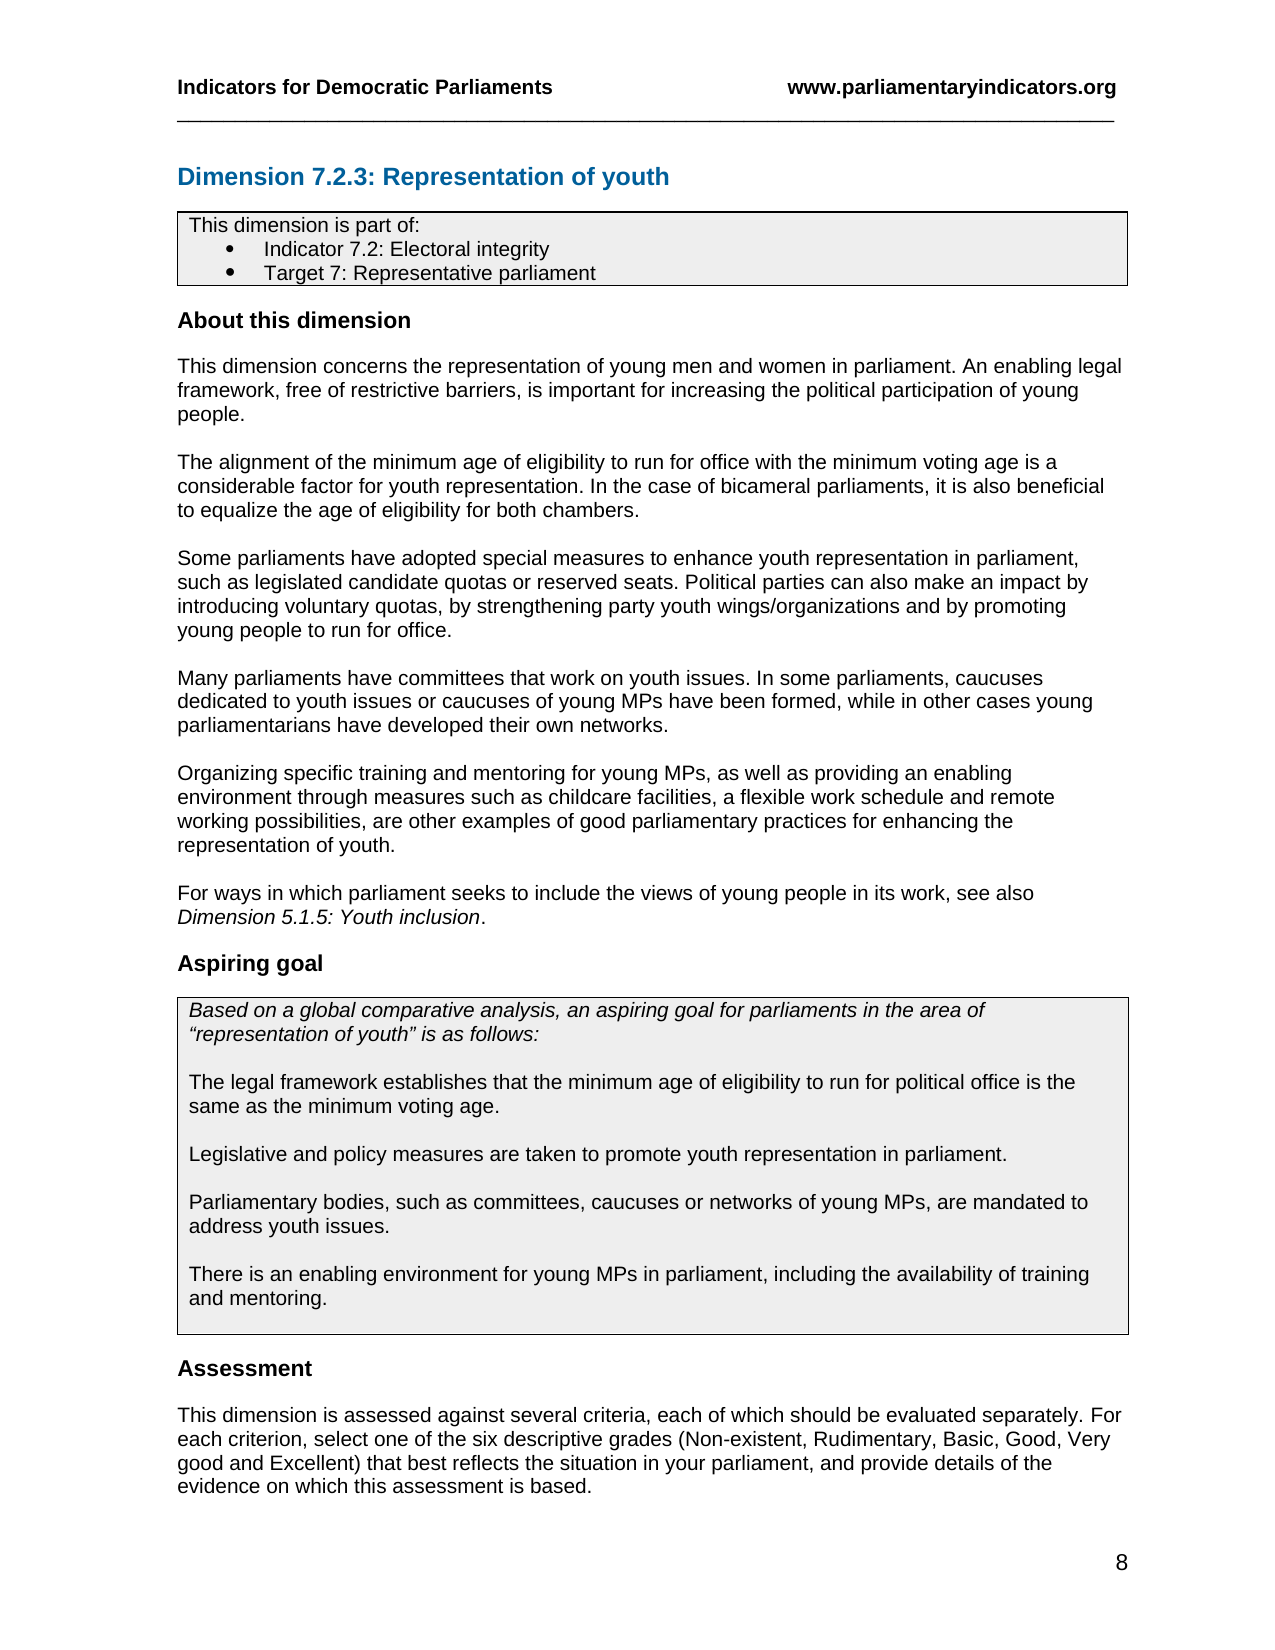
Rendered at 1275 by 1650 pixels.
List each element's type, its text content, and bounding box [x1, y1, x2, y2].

text Some parliaments have adopted special measures to enhance youth representation in parliament, such as legislated candidate quotas or reserved seats. Political parties can also make an impact by introducing voluntary quotas, by strengthening party youth wings/organizations and by promoting young people to run for office. [177, 546, 1128, 641]
title Assessment [177, 1355, 1128, 1382]
text The alignment of the minimum age of eligibility to run for office with the minimum voting age is a considerable factor for youth representation. In the case of bicameral parliaments, it is also beneficial to equalize the age of eligibility for both chambers. [177, 450, 1128, 522]
title Aspiring goal [177, 950, 1128, 976]
text Many parliaments have committees that work on youth issues. In some parliaments, caucuses dedicated to youth issues or caucuses of young MPs have been formed, while in other cases young parliamentarians have developed their own networks. [177, 665, 1128, 737]
title About this dimension [177, 307, 1128, 333]
text This dimension is assessed against several criteria, each of which should be evaluated separately. For each criterion, select one of the six descriptive grades (Non-existent, Rudimentary, Basic, Good, Very good and Excellent) that best reflects the situation in your parliament, and provide details of the evidence on which this assessment is based. [177, 1402, 1128, 1498]
text For ways in which parliament seeks to include the views of young people in its work, see also Dimension 5.1.5: Youth inclusion. [177, 881, 1128, 929]
table_header Based on a global comparative analysis, an aspiring goal for parliaments in the area of “representation of youth” is as follows: The legal framework establishes that the minimum age of eligibility to run for political office is the same as the minimum voting age. Legislative and policy measures are taken to promote youth representation in parliament. Parliamentary bodies, such as committees, caucuses or networks of young MPs, are mandated to address youth issues. There is an enabling environment for young MPs in parliament, including the availability of training and mentoring. [178, 998, 1128, 1333]
text Organizing specific training and mentoring for young MPs, as well as providing an enabling environment through measures such as childcare facilities, a flexible work schedule and remote working possibilities, are other examples of good parliamentary practices for enhancing the representation of youth. [177, 761, 1128, 857]
subtitle Dimension 7.2.3: Representation of youth [177, 162, 1128, 191]
text This dimension concerns the representation of young men and women in parliament. An enabling legal framework, free of restrictive barriers, is important for increasing the political participation of young people. [177, 354, 1128, 426]
table_header This dimension is part of: Indicator 7.2: Electoral integrity Target 7: Representative parliament [178, 213, 1127, 285]
